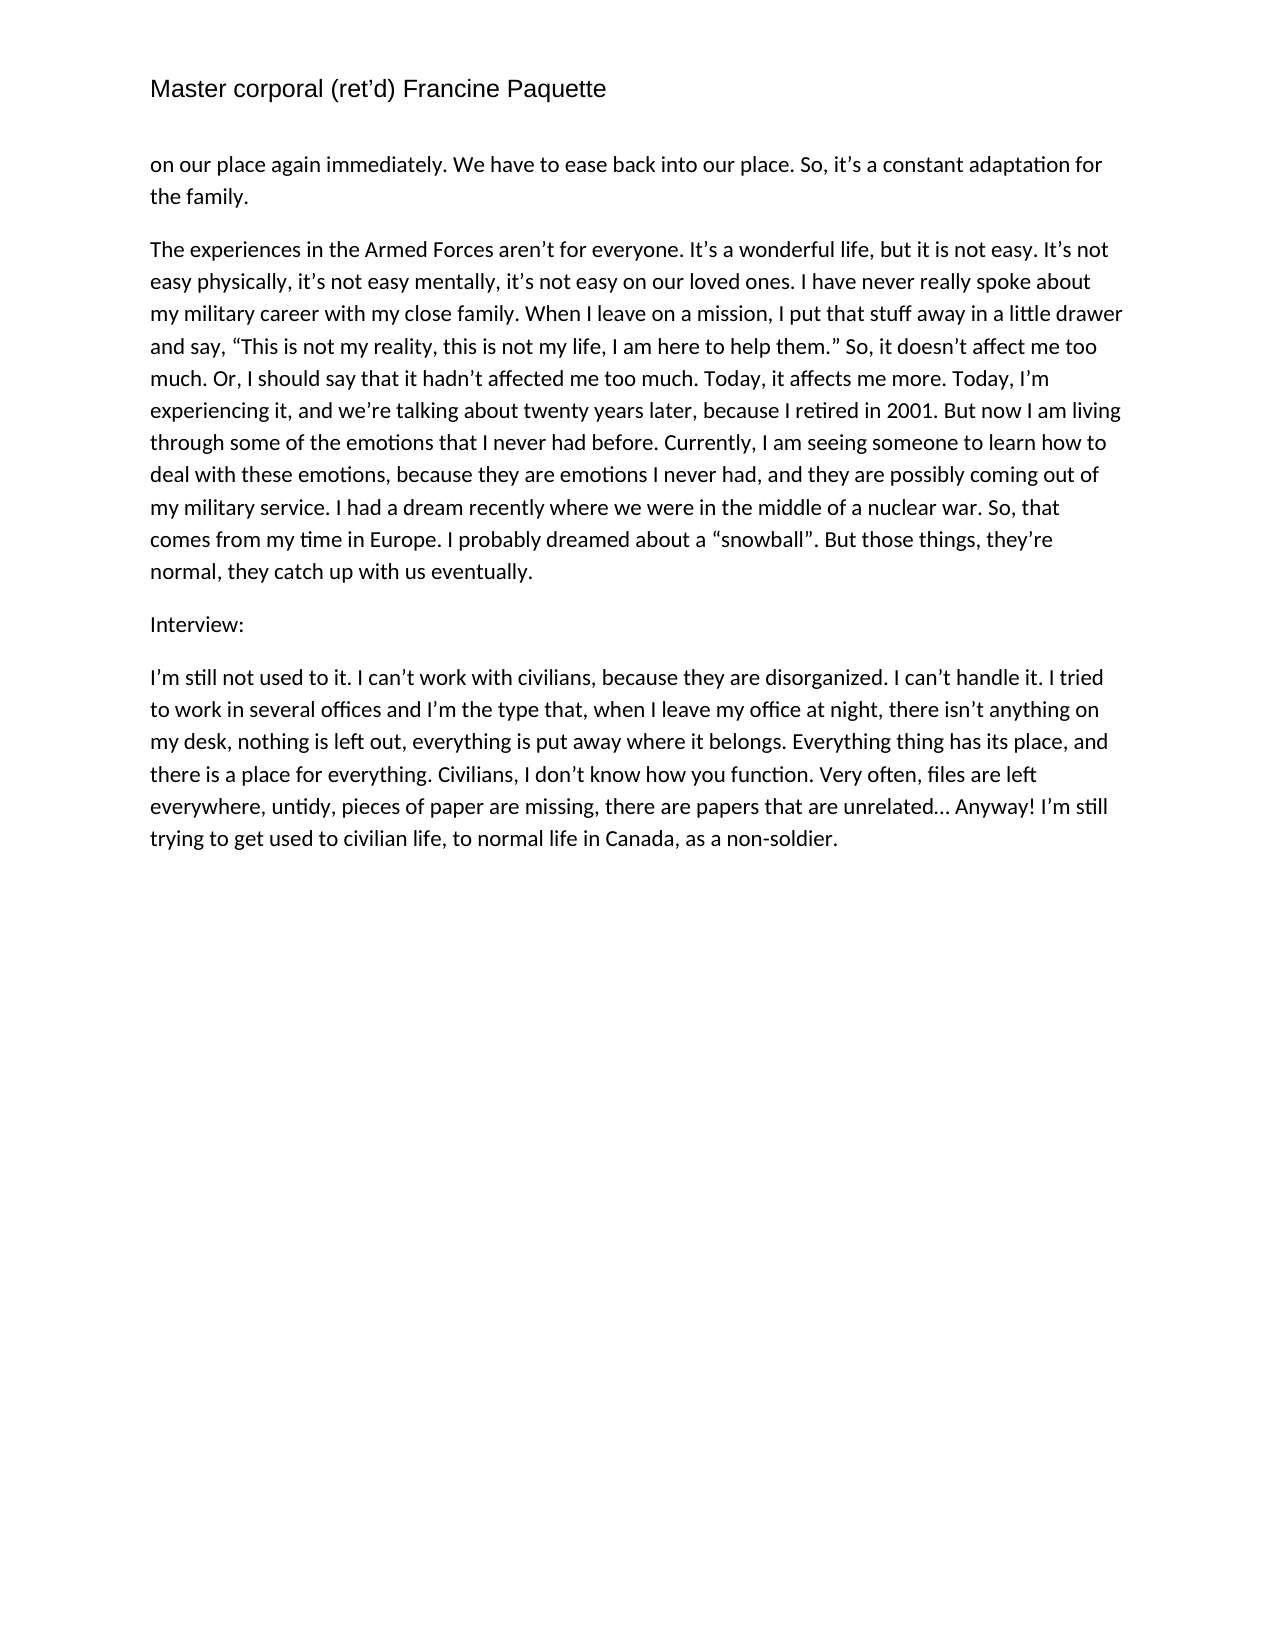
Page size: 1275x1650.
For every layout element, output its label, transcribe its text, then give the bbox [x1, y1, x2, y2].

text The experiences in the Armed Forces aren’t for everyone. It’s a wonderful life, but it is not easy. It’s not easy physically, it’s not easy mentally, it’s not easy on our loved ones. I have never really spoke about my military career with my close family. When I leave on a mission, I put that stuff away in a little drawer and say, “This is not my reality, this is not my life, I am here to help them.” So, it doesn’t affect me too much. Or, I should say that it hadn’t affected me too much. Today, it affects me more. Today, I’m experiencing it, and we’re talking about twenty years later, because I retired in 2001. But now I am living through some of the emotions that I never had before. Currently, I am seeing someone to learn how to deal with these emotions, because they are emotions I never had, and they are possibly coming out of my military service. I had a dream recently where we were in the middle of a nuclear war. So, that comes from my time in Europe. I probably dreamed about a “snowball”. But those things, they’re normal, they catch up with us eventually. [150, 235, 1125, 585]
text I’m still not used to it. I can’t work with civilians, because they are disorganized. I can’t handle it. I tried to work in several offices and I’m the type that, when I leave my office at night, there isn’t anything on my desk, nothing is left out, everything is put away where it belongs. Everything thing has its place, and there is a place for everything. Civilians, I don’t know how you function. Very often, files are left everywhere, untidy, pieces of paper are missing, there are papers that are unrelated… Anyway! I’m still trying to get used to civilian life, to normal life in Canada, as a non-soldier. [150, 663, 1125, 852]
text Interview: [150, 610, 1125, 638]
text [150, 150, 1125, 210]
